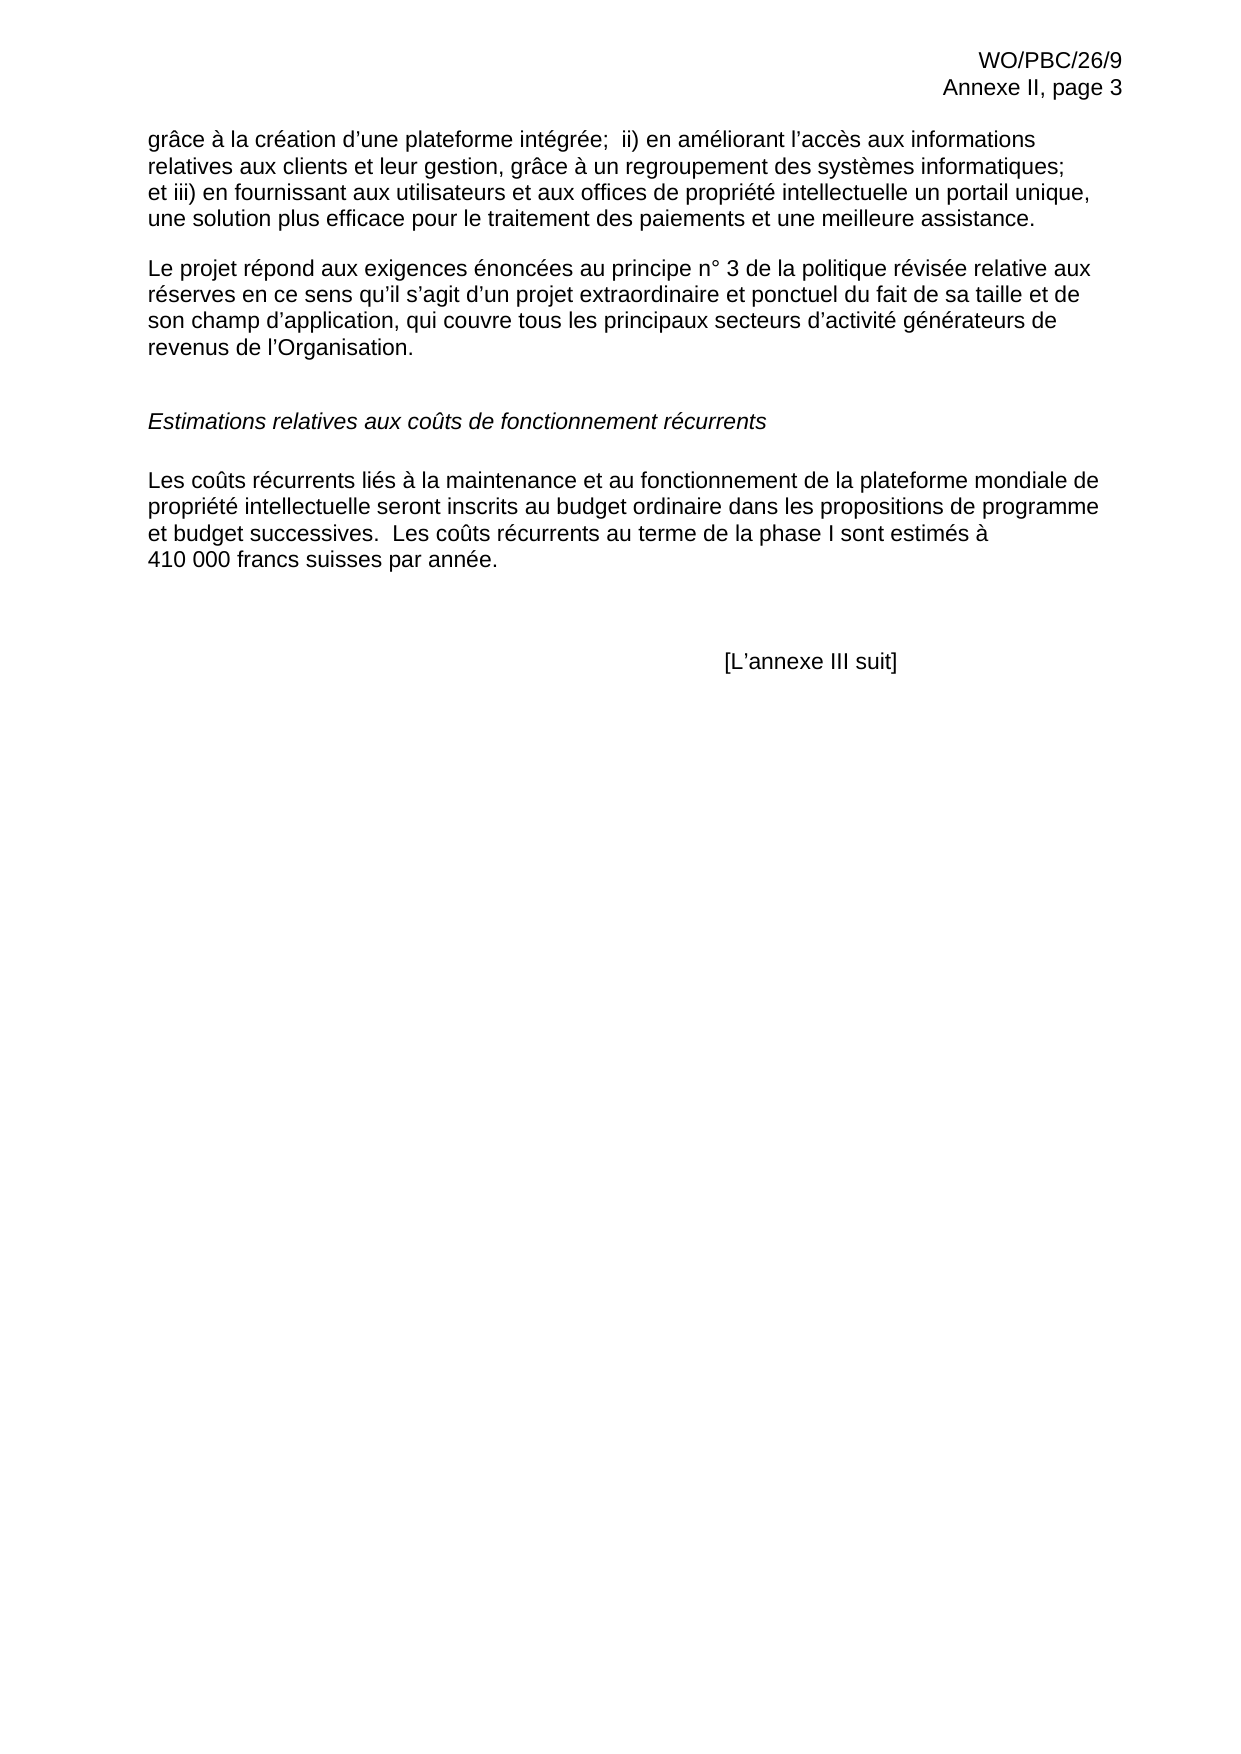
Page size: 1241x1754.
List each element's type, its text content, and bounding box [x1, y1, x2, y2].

list Le projet répond aux exigences énoncées au principe n° 3 de la politique révisée relative aux réserves en ce sens qu’il s’agit d’un projet extraordinaire et ponctuel du fait de sa taille et de son champ d’application, qui couvre tous les principaux secteurs d’activité générateurs de revenus de l’Organisation. [148, 255, 1122, 360]
list Les coûts récurrents liés à la maintenance et au fonctionnement de la plateforme mondiale de propriété intellectuelle seront inscrits au budget ordinaire dans les propositions de programme et budget successives. Les coûts récurrents au terme de la phase I sont estimés à 410 000 francs suisses par année. [148, 467, 1122, 572]
text [L’annexe III suit] [724, 648, 1122, 674]
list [148, 126, 1122, 232]
subtitle Estimations relatives aux coûts de fonctionnement récurrents [148, 408, 1122, 434]
